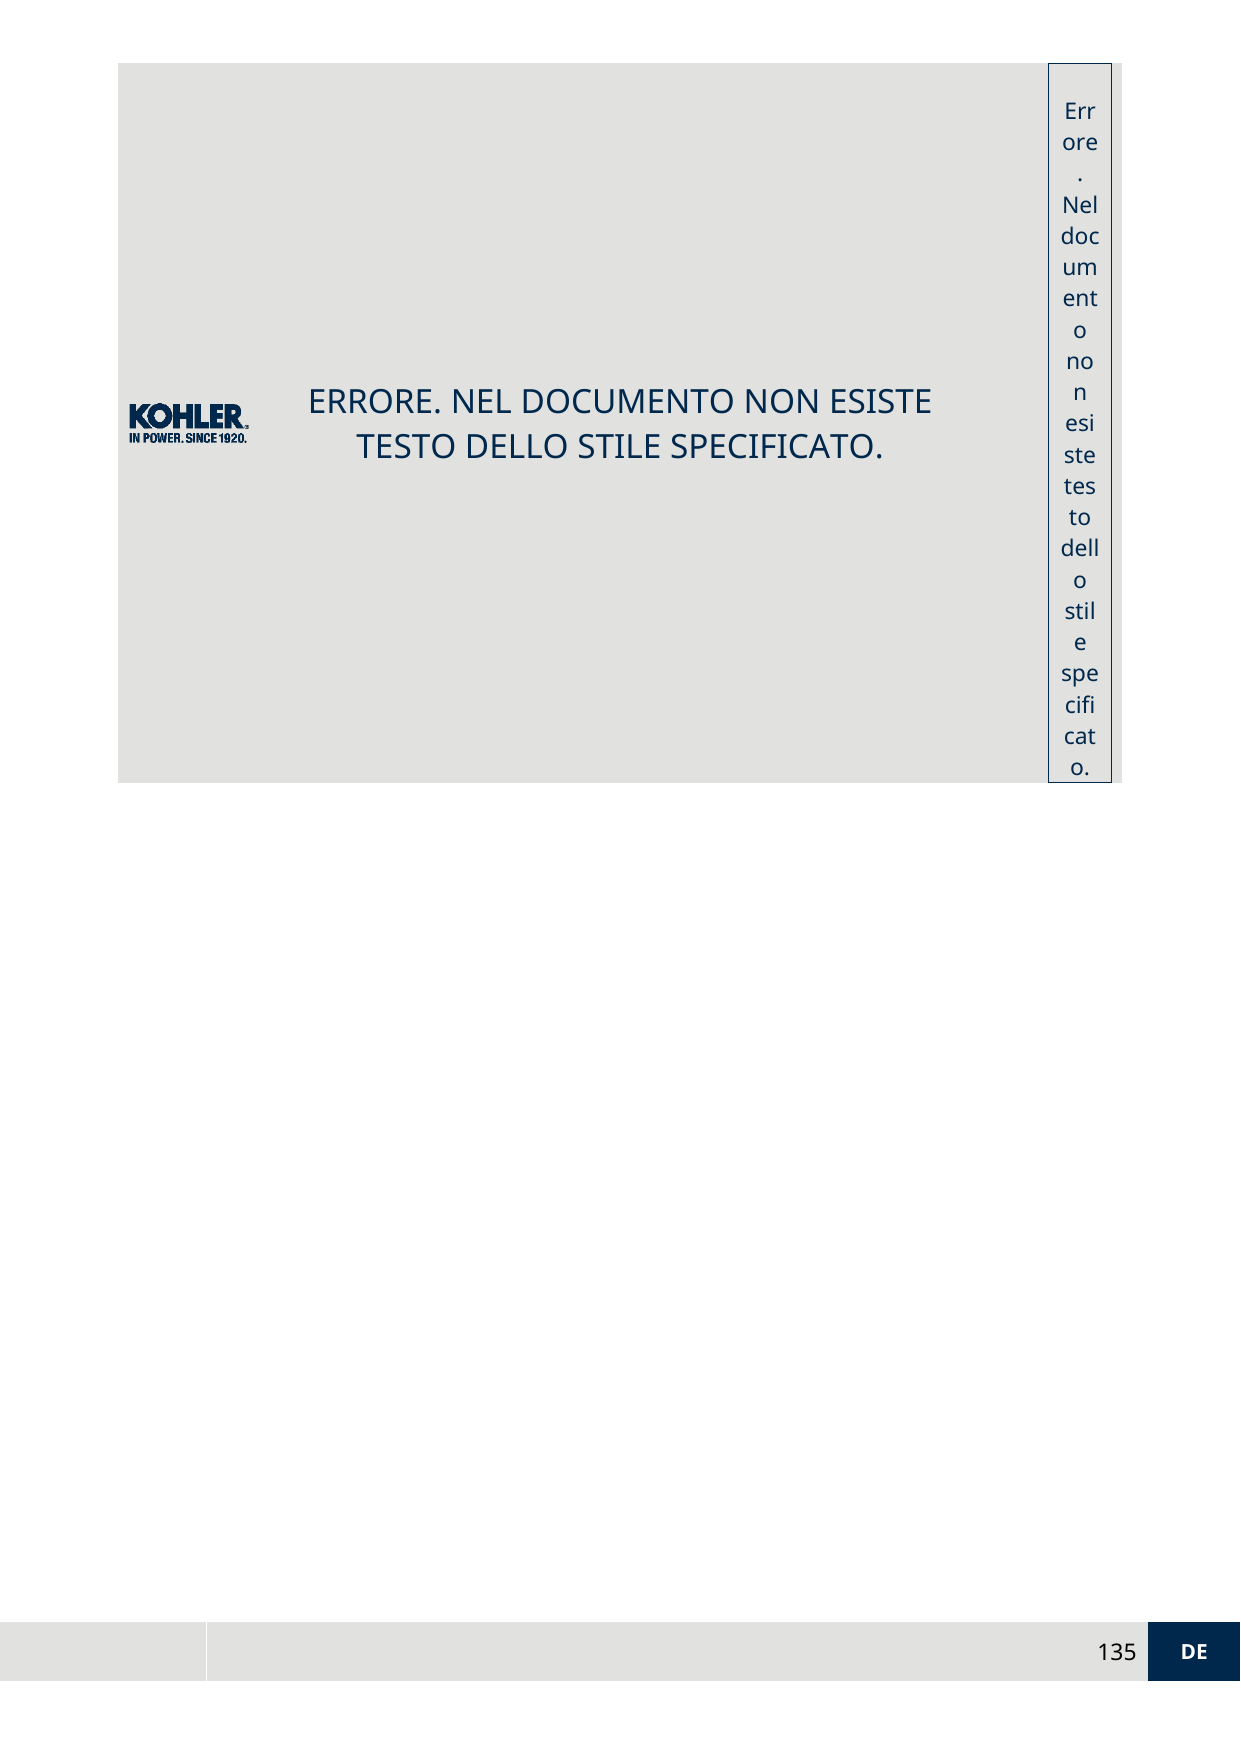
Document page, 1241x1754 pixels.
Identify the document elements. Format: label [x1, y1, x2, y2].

picture [129, 403, 249, 443]
